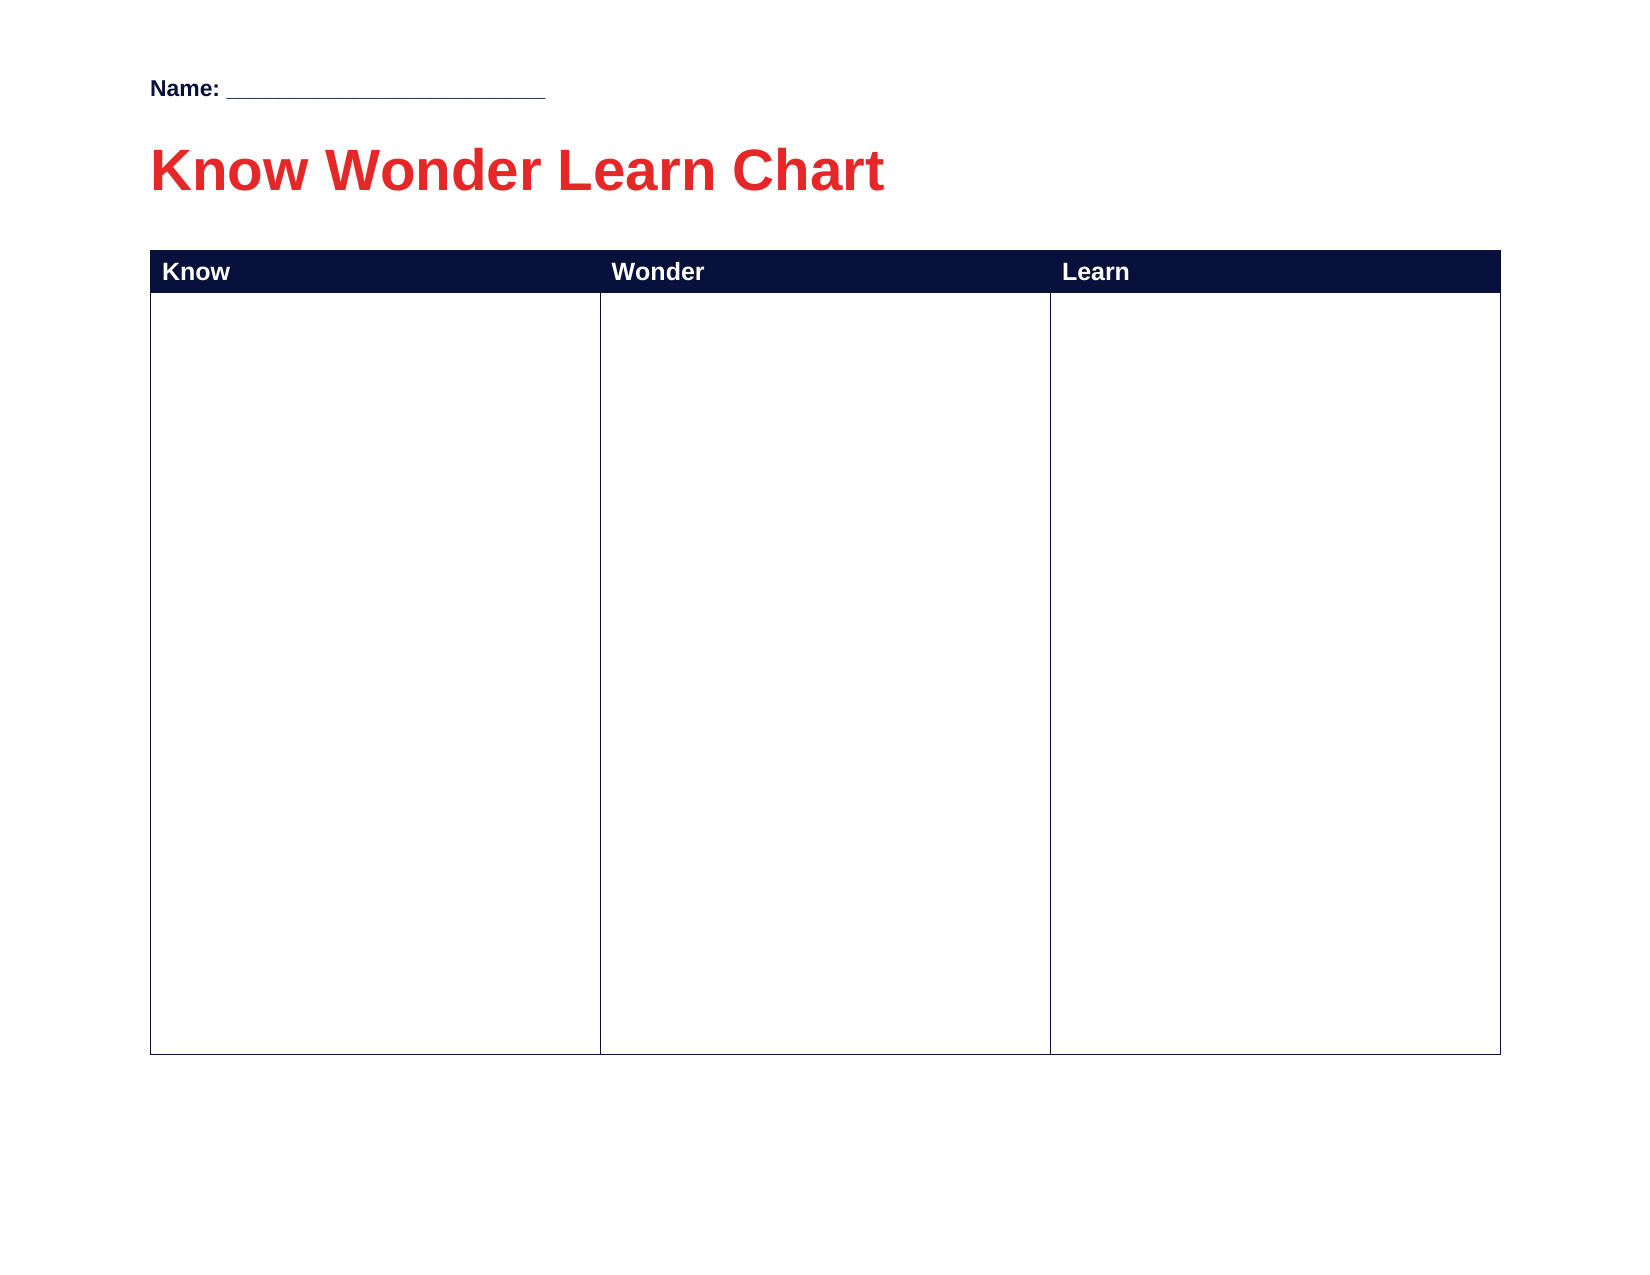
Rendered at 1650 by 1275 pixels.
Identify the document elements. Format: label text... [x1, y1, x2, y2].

table_header Know [151, 251, 600, 292]
table_cell [1051, 293, 1500, 1053]
table_header Learn [1051, 251, 1500, 292]
table_header Wonder [601, 251, 1050, 292]
table_cell [601, 293, 1050, 1053]
table_cell [151, 293, 600, 1053]
title Know Wonder Learn Chart [150, 135, 1500, 202]
